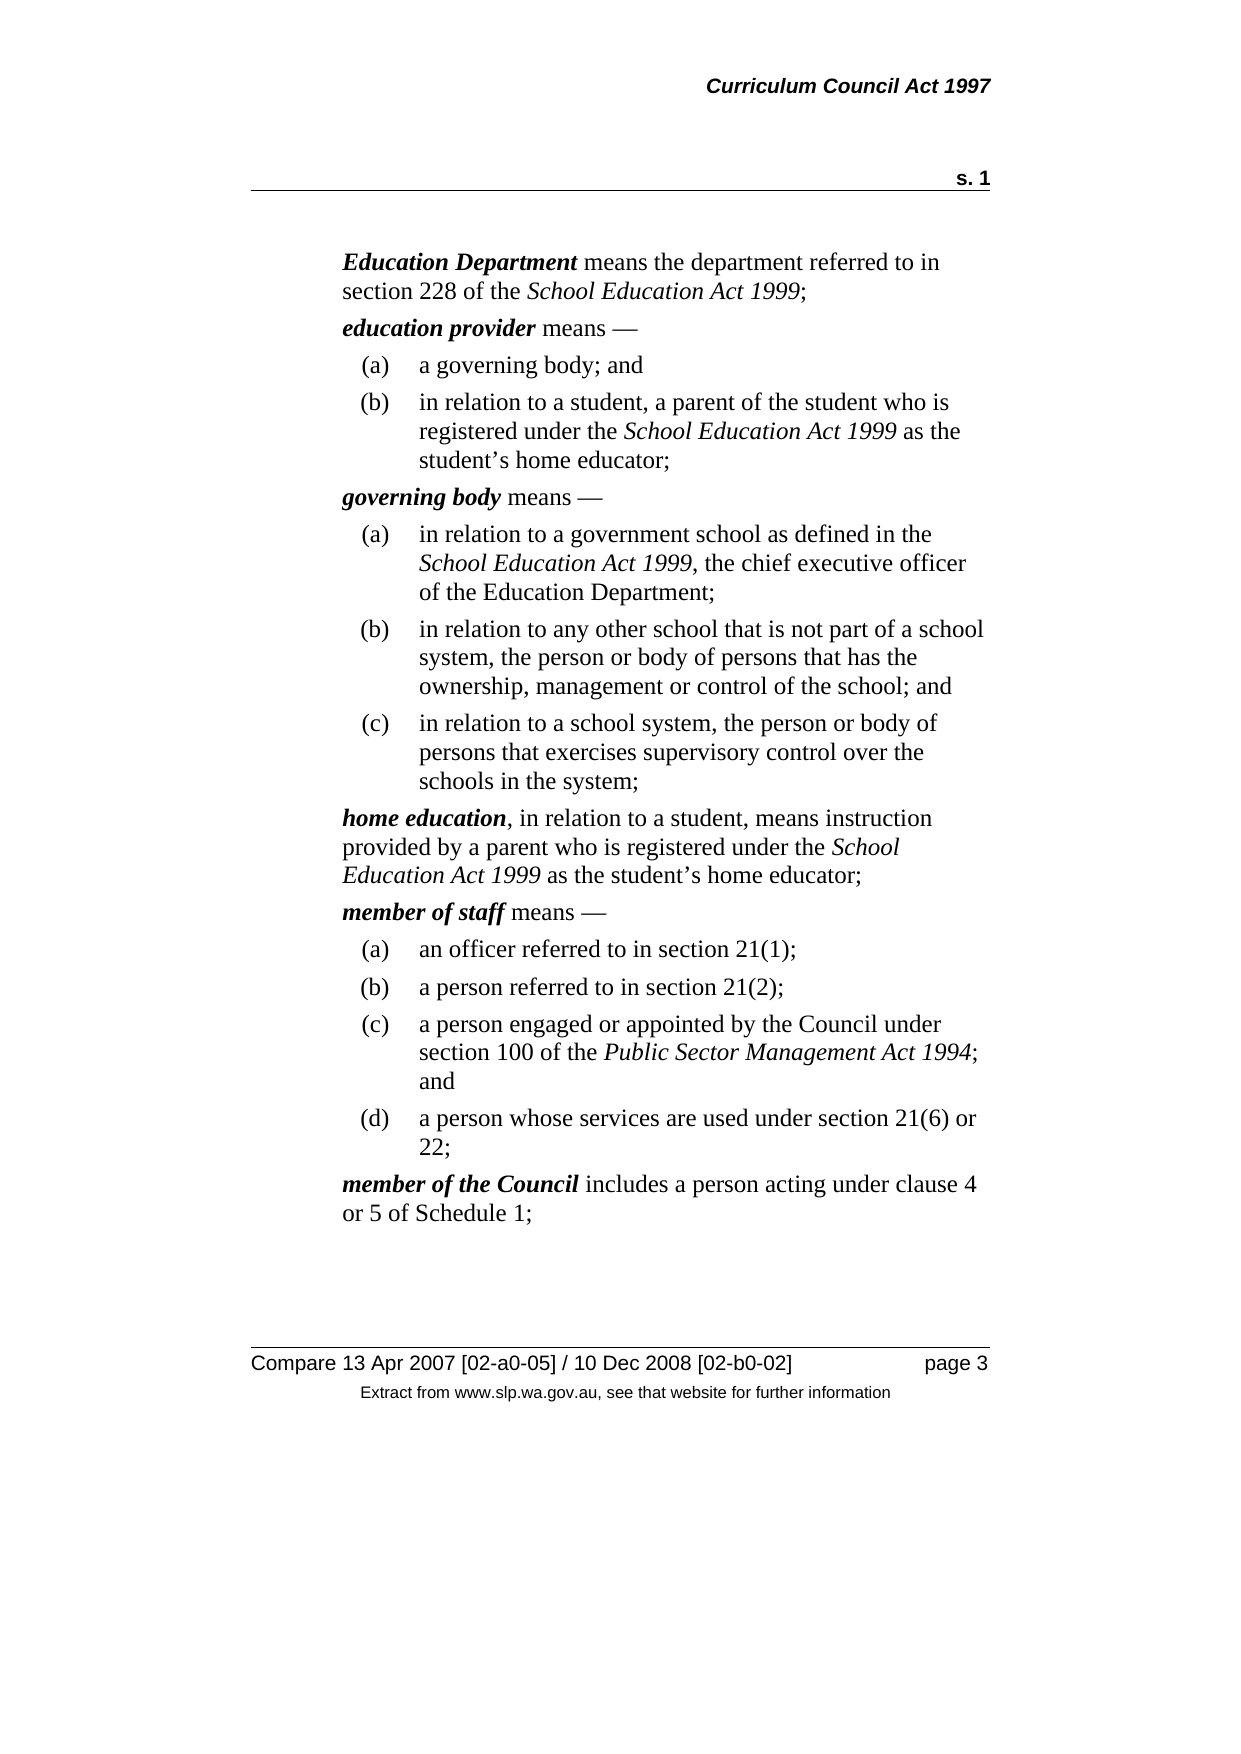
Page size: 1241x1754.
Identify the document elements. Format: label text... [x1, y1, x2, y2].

text (a) a governing body; and [251, 350, 990, 379]
text home education, in relation to a student, means instruction provided by a parent who is registered under the School Education Act 1999 as the student’s home educator; [251, 803, 990, 889]
text (a) in relation to a government school as defined in the School Education Act 1999, the chief executive officer of the Education Department; [251, 519, 990, 605]
text (d) a person whose services are used under section 21(6) or 22; [251, 1103, 990, 1161]
text (b) in relation to any other school that is not part of a school system, the person or body of persons that has the ownership, management or control of the school; and [251, 614, 990, 700]
text (a) an officer referred to in section 21(1); [251, 934, 990, 963]
text governing body means — [251, 482, 990, 511]
text (c) a person engaged or appointed by the Council under section 100 of the Public Sector Management Act 1994; and [251, 1009, 990, 1095]
text member of staff means — [251, 897, 990, 926]
text member of the Council includes a person acting under clause 4 or 5 of Schedule 1; [251, 1169, 990, 1227]
text (c) in relation to a school system, the person or body of persons that exercises supervisory control over the schools in the system; [251, 708, 990, 794]
text education provider means — [251, 313, 990, 342]
text (b) in relation to a student, a parent of the student who is registered under the School Education Act 1999 as the student’s home educator; [251, 387, 990, 474]
text Education Department means the department referred to in section 228 of the School Education Act 1999; [251, 247, 990, 305]
text (b) a person referred to in section 21(2); [251, 972, 990, 1000]
